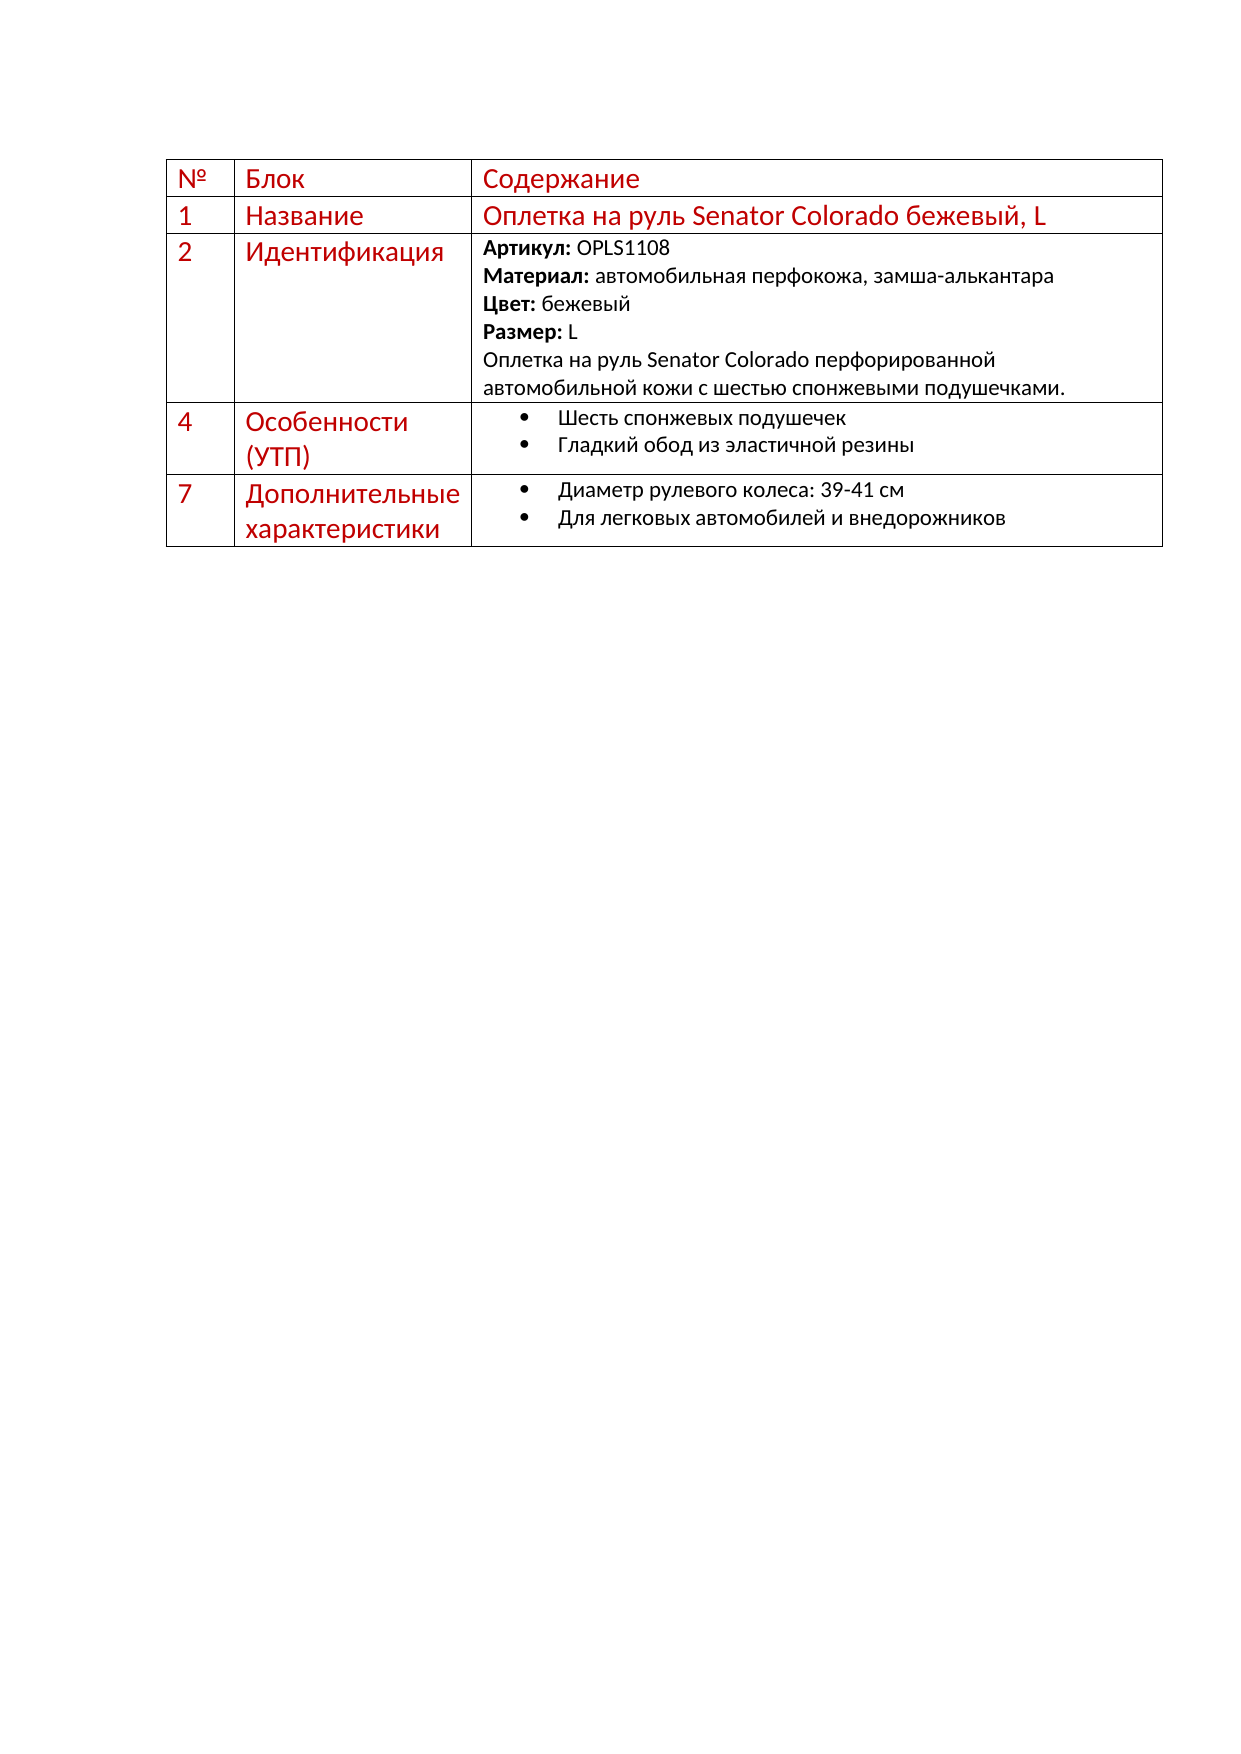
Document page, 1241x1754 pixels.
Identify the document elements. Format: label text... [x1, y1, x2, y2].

table_cell Название [235, 197, 471, 232]
table_cell Шесть спонжевых подушечек Гладкий обод из эластичной резины [472, 403, 1162, 474]
table_cell 4 [167, 403, 234, 474]
table_cell 2 [167, 234, 234, 402]
table_cell 7 [167, 475, 234, 546]
table_header Блок [235, 160, 471, 196]
table_header № [167, 160, 234, 196]
table_header Содержание [472, 160, 1162, 196]
table_cell Артикул: OPLS1108 Материал: автомобильная перфокожа, замша-алькантара Цвет: бежевый Размер: L Оплетка на руль Senator Colorado перфорированной автомобильной кожи с шестью спонжевыми подушечками. [472, 234, 1162, 402]
table_cell Оплетка на руль Senator Colorado бежевый, L [472, 197, 1162, 232]
table_cell Идентификация [235, 234, 471, 402]
table_cell Дополнительные характеристики [235, 475, 471, 546]
table_cell Особенности (УТП) [235, 403, 471, 474]
table_cell Диаметр рулевого колеса: 39-41 см Для легковых автомобилей и внедорожников [472, 475, 1162, 546]
table_cell 1 [167, 197, 234, 232]
